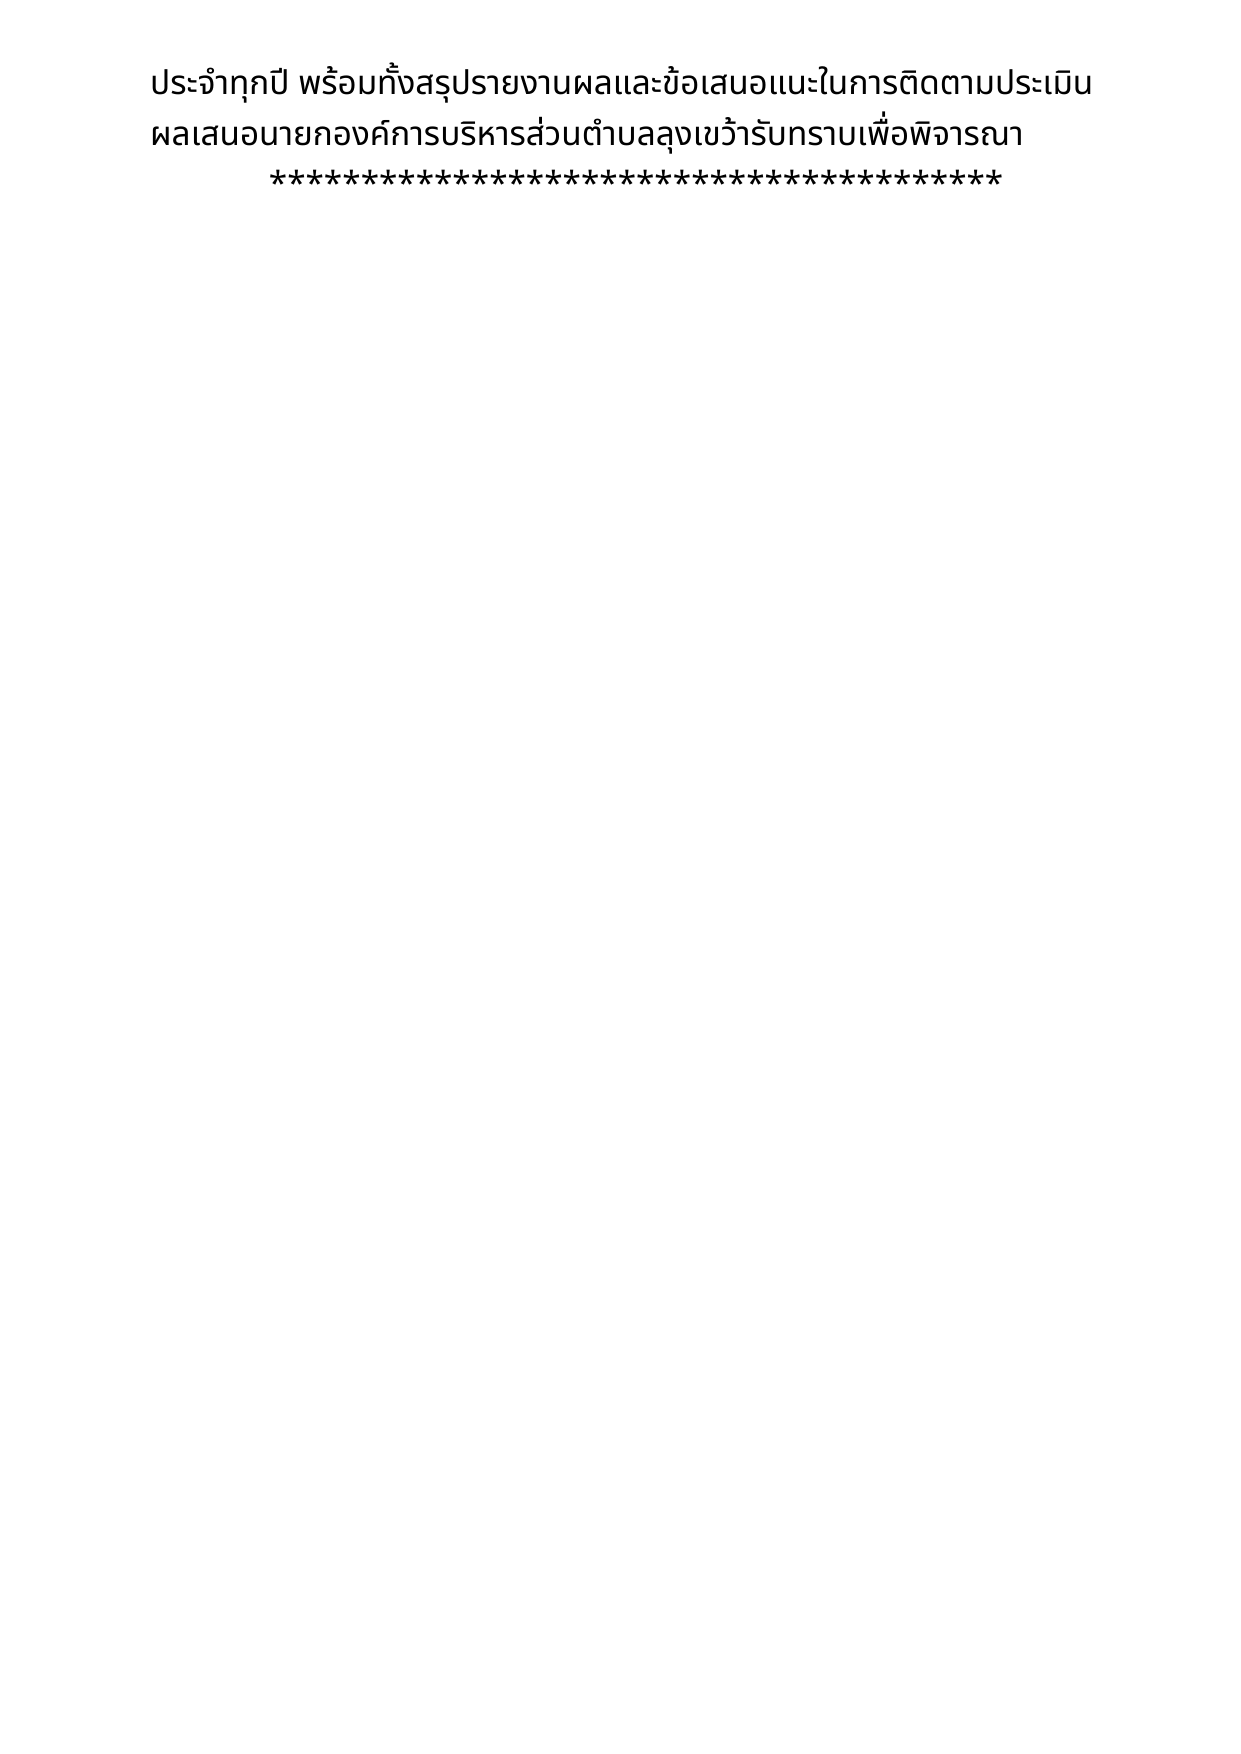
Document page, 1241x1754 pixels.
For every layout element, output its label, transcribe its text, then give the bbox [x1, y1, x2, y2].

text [150, 59, 1122, 160]
text **************************************** [150, 160, 1122, 205]
